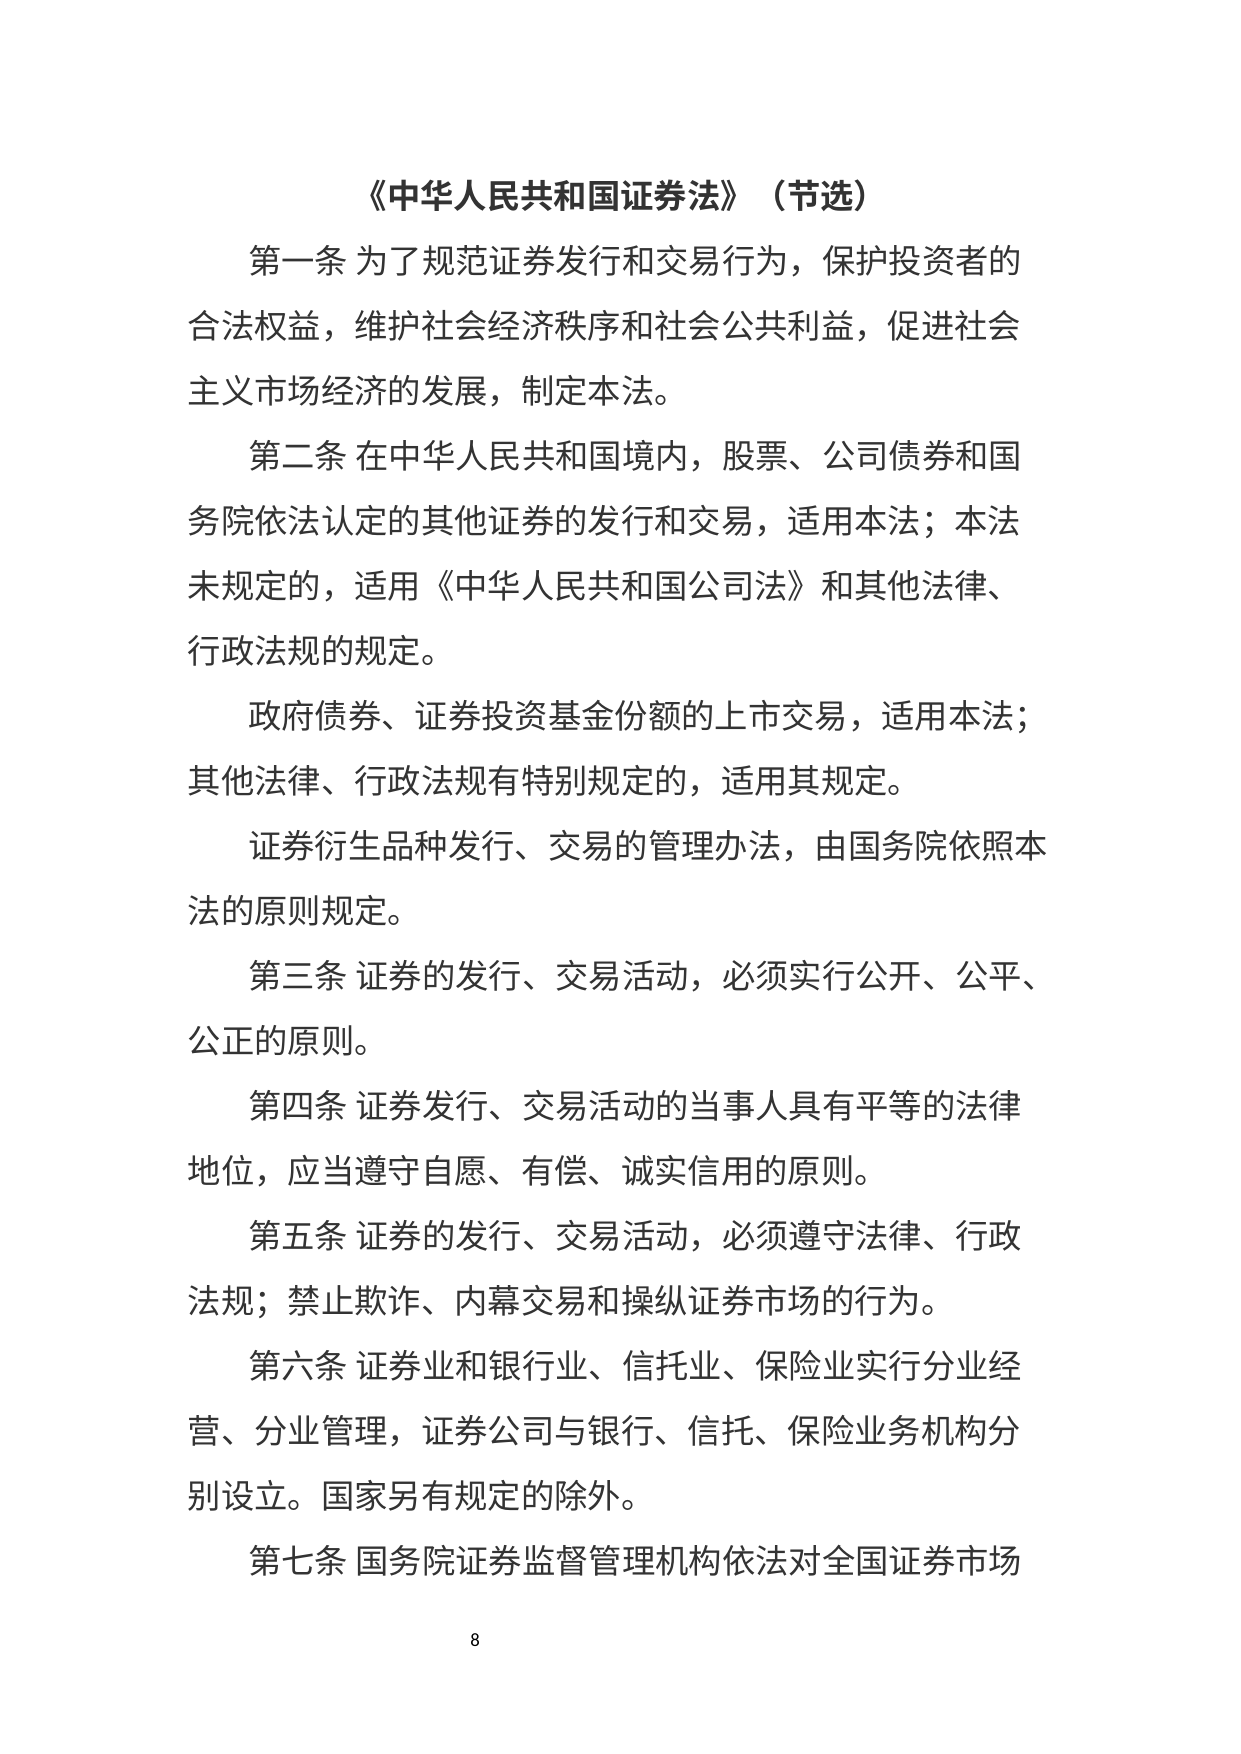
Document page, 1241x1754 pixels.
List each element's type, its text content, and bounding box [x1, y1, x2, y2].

text 第二条 在中华人民共和国境内，股票、公司债券和国务院依法认定的其他证券的发行和交易，适用本法；本法未规定的，适用《中华人民共和国公司法》和其他法律、行政法规的规定。 [187, 422, 1053, 682]
text 第五条 证券的发行、交易活动，必须遵守法律、行政法规；禁止欺诈、内幕交易和操纵证券市场的行为。 [187, 1202, 1053, 1332]
text 《中华人民共和国证券法》（节选） [187, 162, 1053, 227]
text 证券衍生品种发行、交易的管理办法，由国务院依照本法的原则规定。 [187, 812, 1053, 942]
text 第四条 证券发行、交易活动的当事人具有平等的法律地位，应当遵守自愿、有偿、诚实信用的原则。 [187, 1072, 1053, 1202]
text 第三条 证券的发行、交易活动，必须实行公开、公平、公正的原则。 [187, 942, 1053, 1072]
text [187, 1527, 1053, 1592]
text 政府债券、证券投资基金份额的上市交易，适用本法；其他法律、行政法规有特别规定的，适用其规定。 [187, 682, 1053, 812]
text 第一条 为了规范证券发行和交易行为，保护投资者的合法权益，维护社会经济秩序和社会公共利益，促进社会主义市场经济的发展，制定本法。 [187, 227, 1053, 422]
text 第六条 证券业和银行业、信托业、保险业实行分业经营、分业管理，证券公司与银行、信托、保险业务机构分别设立。国家另有规定的除外。 [187, 1332, 1053, 1527]
